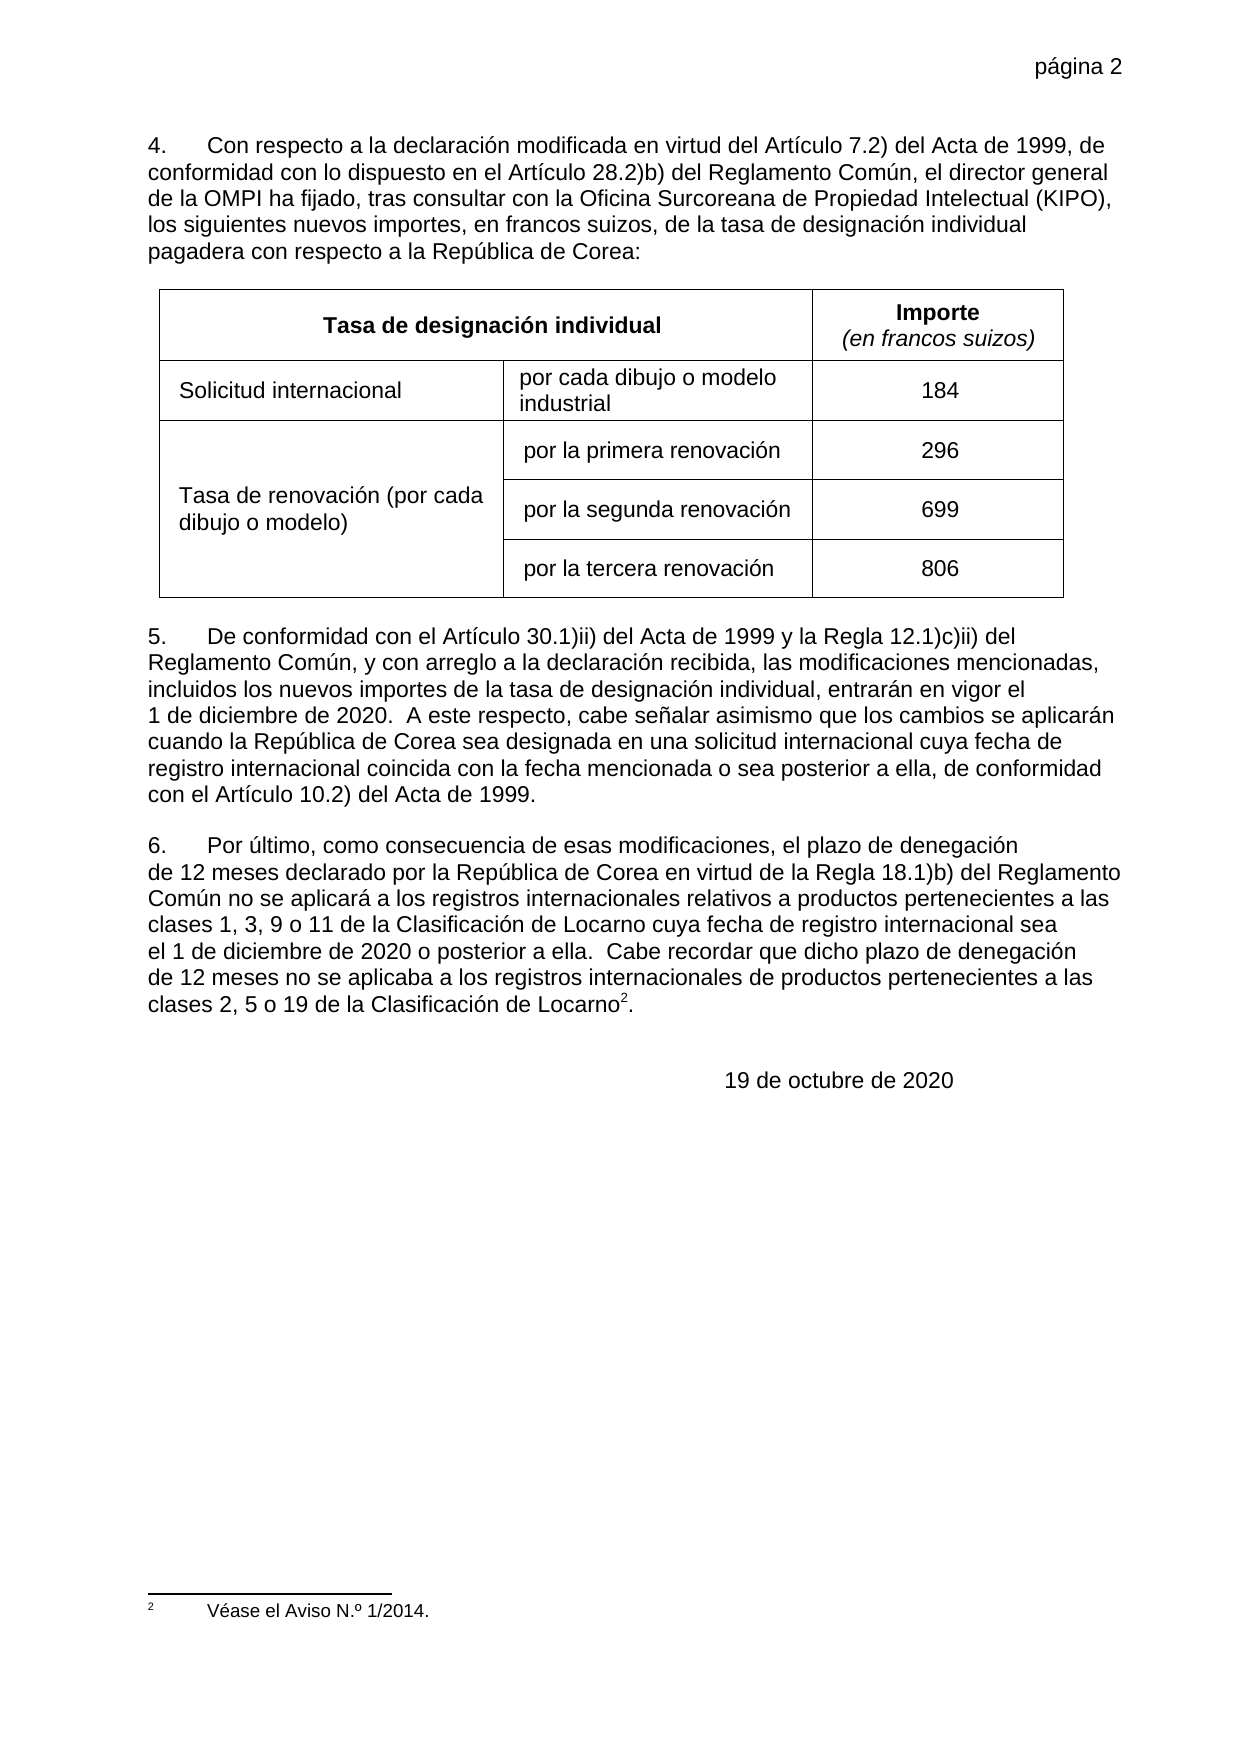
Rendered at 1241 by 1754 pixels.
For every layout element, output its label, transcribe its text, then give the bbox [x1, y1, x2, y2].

text De conformidad con el Artículo 30.1)ii) del Acta de 1999 y la Regla 12.1)c)ii) del Reglamento Común, y con arreglo a la declaración recibida, las modificaciones mencionadas, incluidos los nuevos importes de la tasa de designación individual, entrarán en vigor el [148, 623, 1122, 702]
table_cell por la segunda renovación [504, 480, 812, 539]
table_cell por cada dibujo o modelo industrial [504, 361, 812, 420]
table_cell Tasa de renovación (por cada dibujo o modelo) [160, 421, 503, 597]
list 1 de diciembre de 2020. A este respecto, cabe señalar asimismo que los cambios se aplicarán cuando la República de Corea sea designada en una solicitud internacional cuya fecha de registro internacional coincida con la fecha mencionada o sea posterior a ella, de conformidad con el Artículo 10.2) del Acta de 1999. [148, 702, 1122, 807]
table_cell 699 [813, 480, 1063, 539]
table_header Tasa de designación individual [160, 290, 812, 360]
table_cell Solicitud internacional [160, 361, 503, 420]
text 19 de octubre de 2020 [724, 1067, 1122, 1093]
table_cell 806 [813, 540, 1063, 597]
table_header Importe (en francos suizos) [813, 290, 1063, 360]
table_cell 296 [813, 421, 1063, 479]
table_cell 184 [813, 361, 1063, 420]
text Por último, como consecuencia de esas modificaciones, el plazo de denegación de 12 meses declarado por la República de Corea en virtud de la Regla 18.1)b) del Reglamento Común no se aplicará a los registros internacionales relativos a productos pertenecientes a las clases 1, 3, 9 o 11 de la Clasificación de Locarno cuya fecha de registro internacional sea el 1 de diciembre de 2020 o posterior a ella. Cabe recordar que dicho plazo de denegación de 12 meses no se aplicaba a los registros internacionales de productos pertenecientes a las clases 2, 5 o 19 de la Clasificación de Locarno. [148, 832, 1122, 1017]
table_cell por la tercera renovación [504, 540, 812, 597]
text Con respecto a la declaración modificada en virtud del Artículo 7.2) del Acta de 1999, de conformidad con lo dispuesto en el Artículo 28.2)b) del Reglamento Común, el director general de la OMPI ha fijado, tras consultar con la Oficina Surcoreana de Propiedad Intelectual (KIPO), los siguientes nuevos importes, en francos suizos, de la tasa de designación individual pagadera con respecto a la República de Corea: [148, 132, 1122, 264]
table_cell por la primera renovación [504, 421, 812, 479]
